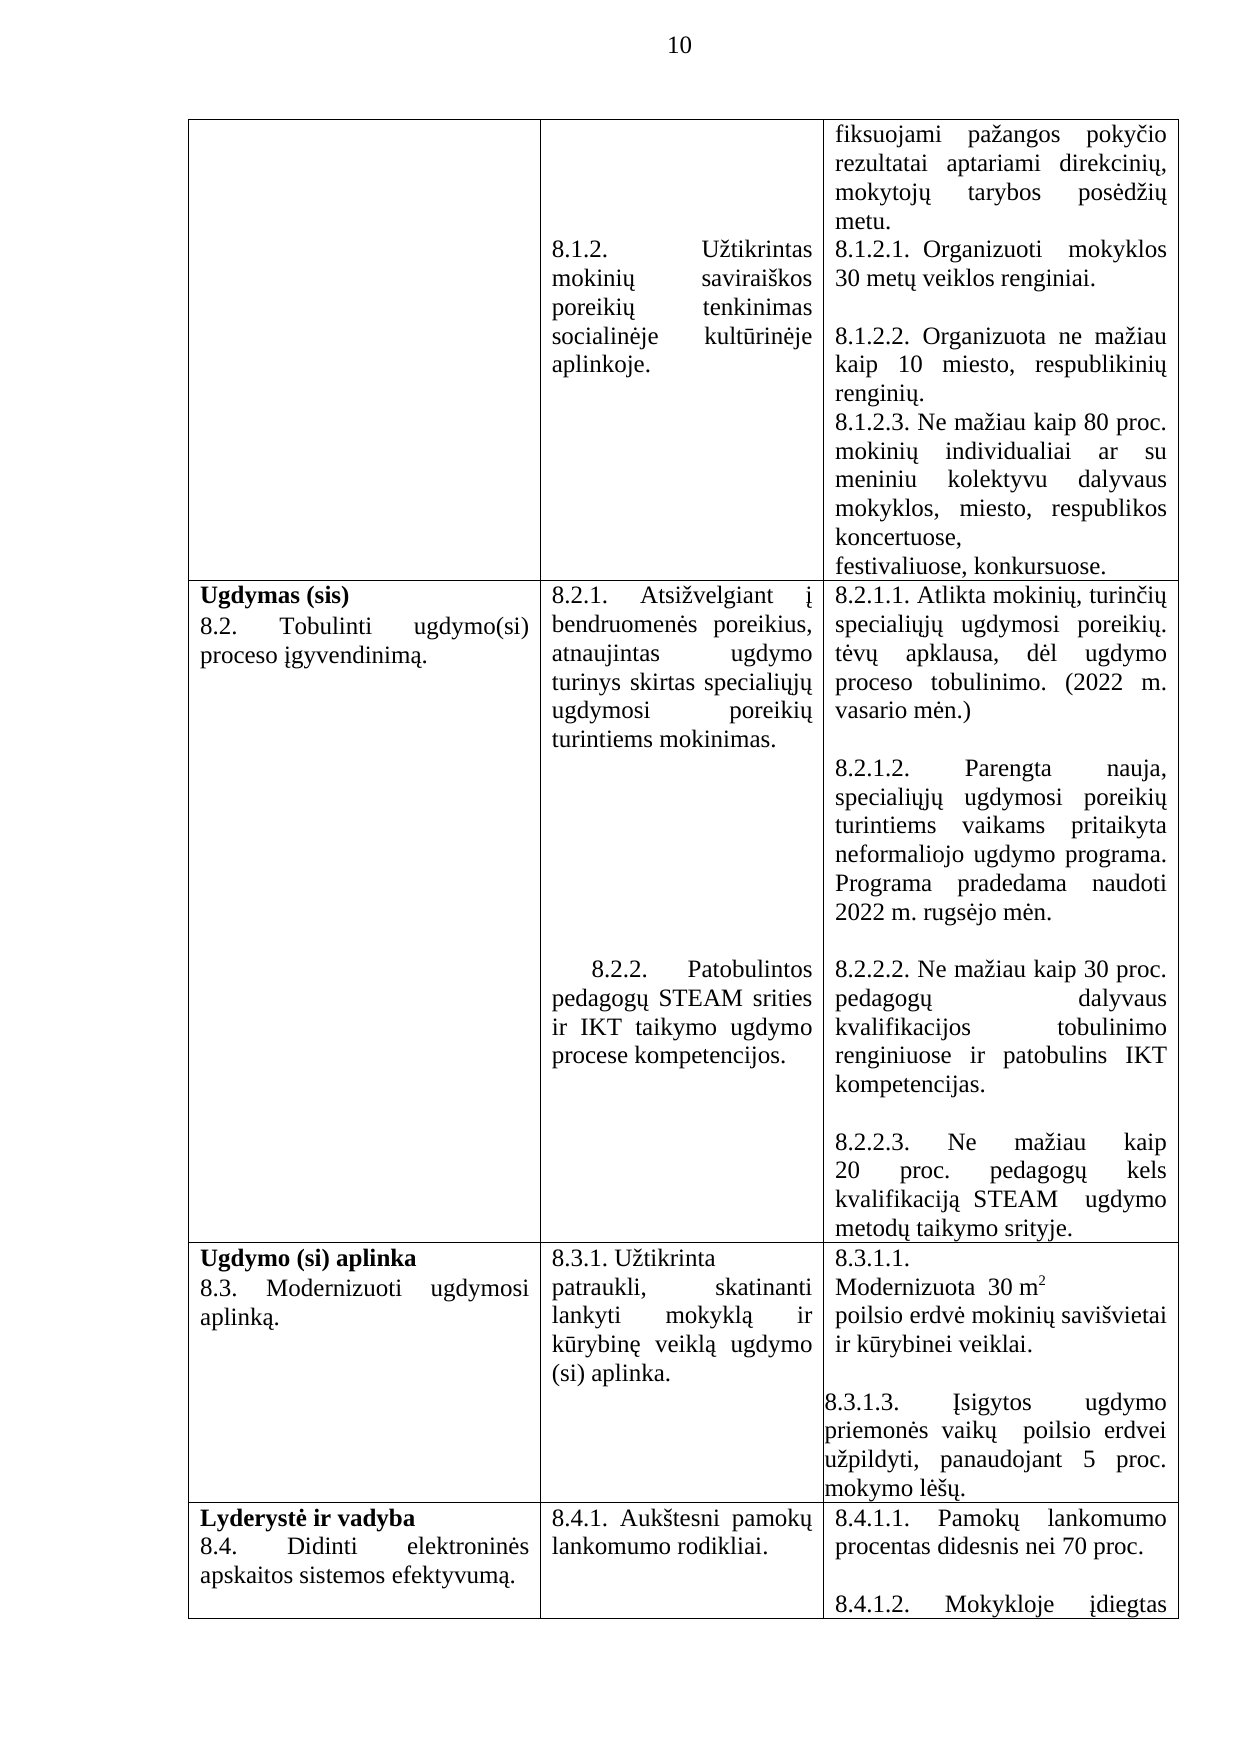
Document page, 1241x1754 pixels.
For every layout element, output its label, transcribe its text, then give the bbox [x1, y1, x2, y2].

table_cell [541, 120, 823, 579]
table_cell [824, 1503, 1178, 1618]
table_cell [189, 1503, 540, 1618]
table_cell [189, 120, 540, 579]
table_cell 8.3.1. Užtikrinta patraukli, skatinanti lankyti mokyklą ir kūrybinę veiklą ugdymo (si) aplinka. [541, 1243, 823, 1502]
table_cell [541, 1503, 823, 1618]
table_cell Ugdymo (si) aplinka 8.3. Modernizuoti ugdymosi aplinką. [189, 1243, 540, 1502]
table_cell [824, 120, 1178, 579]
table_cell 8.3.1.1. Modernizuota 30 m2 poilsio erdvė mokinių savišvietai ir kūrybinei veiklai. 8.3.1.3. Įsigytos ugdymo priemonės vaikų poilsio erdvei užpildyti, panaudojant 5 proc. mokymo lėšų. [824, 1243, 1178, 1502]
table_cell 8.2.1.1. Atlikta mokinių, turinčių specialiųjų ugdymosi poreikių. tėvų apklausa, dėl ugdymo proceso tobulinimo. (2022 m. vasario mėn.) 8.2.1.2. Parengta nauja, specialiųjų ugdymosi poreikių turintiems vaikams pritaikyta neformaliojo ugdymo programa. Programa pradedama naudoti 2022 m. rugsėjo mėn. 8.2.2.2. Ne mažiau kaip 30 proc. pedagogų dalyvaus kvalifikacijos tobulinimo renginiuose ir patobulins IKT kompetencijas. 8.2.2.3. Ne mažiau kaip 20 proc. pedagogų kels kvalifikaciją STEAM ugdymo metodų taikymo srityje. [824, 581, 1178, 1242]
table_cell Ugdymas (sis) 8.2. Tobulinti ugdymo(si) proceso įgyvendinimą. [189, 581, 540, 1242]
table_cell 8.2.1. Atsižvelgiant į bendruomenės poreikius, atnaujintas ugdymo turinys skirtas specialiųjų ugdymosi poreikių turintiems mokinimas. 8.2.2. Patobulintos pedagogų STEAM srities ir IKT taikymo ugdymo procese kompetencijos. [541, 581, 823, 1242]
